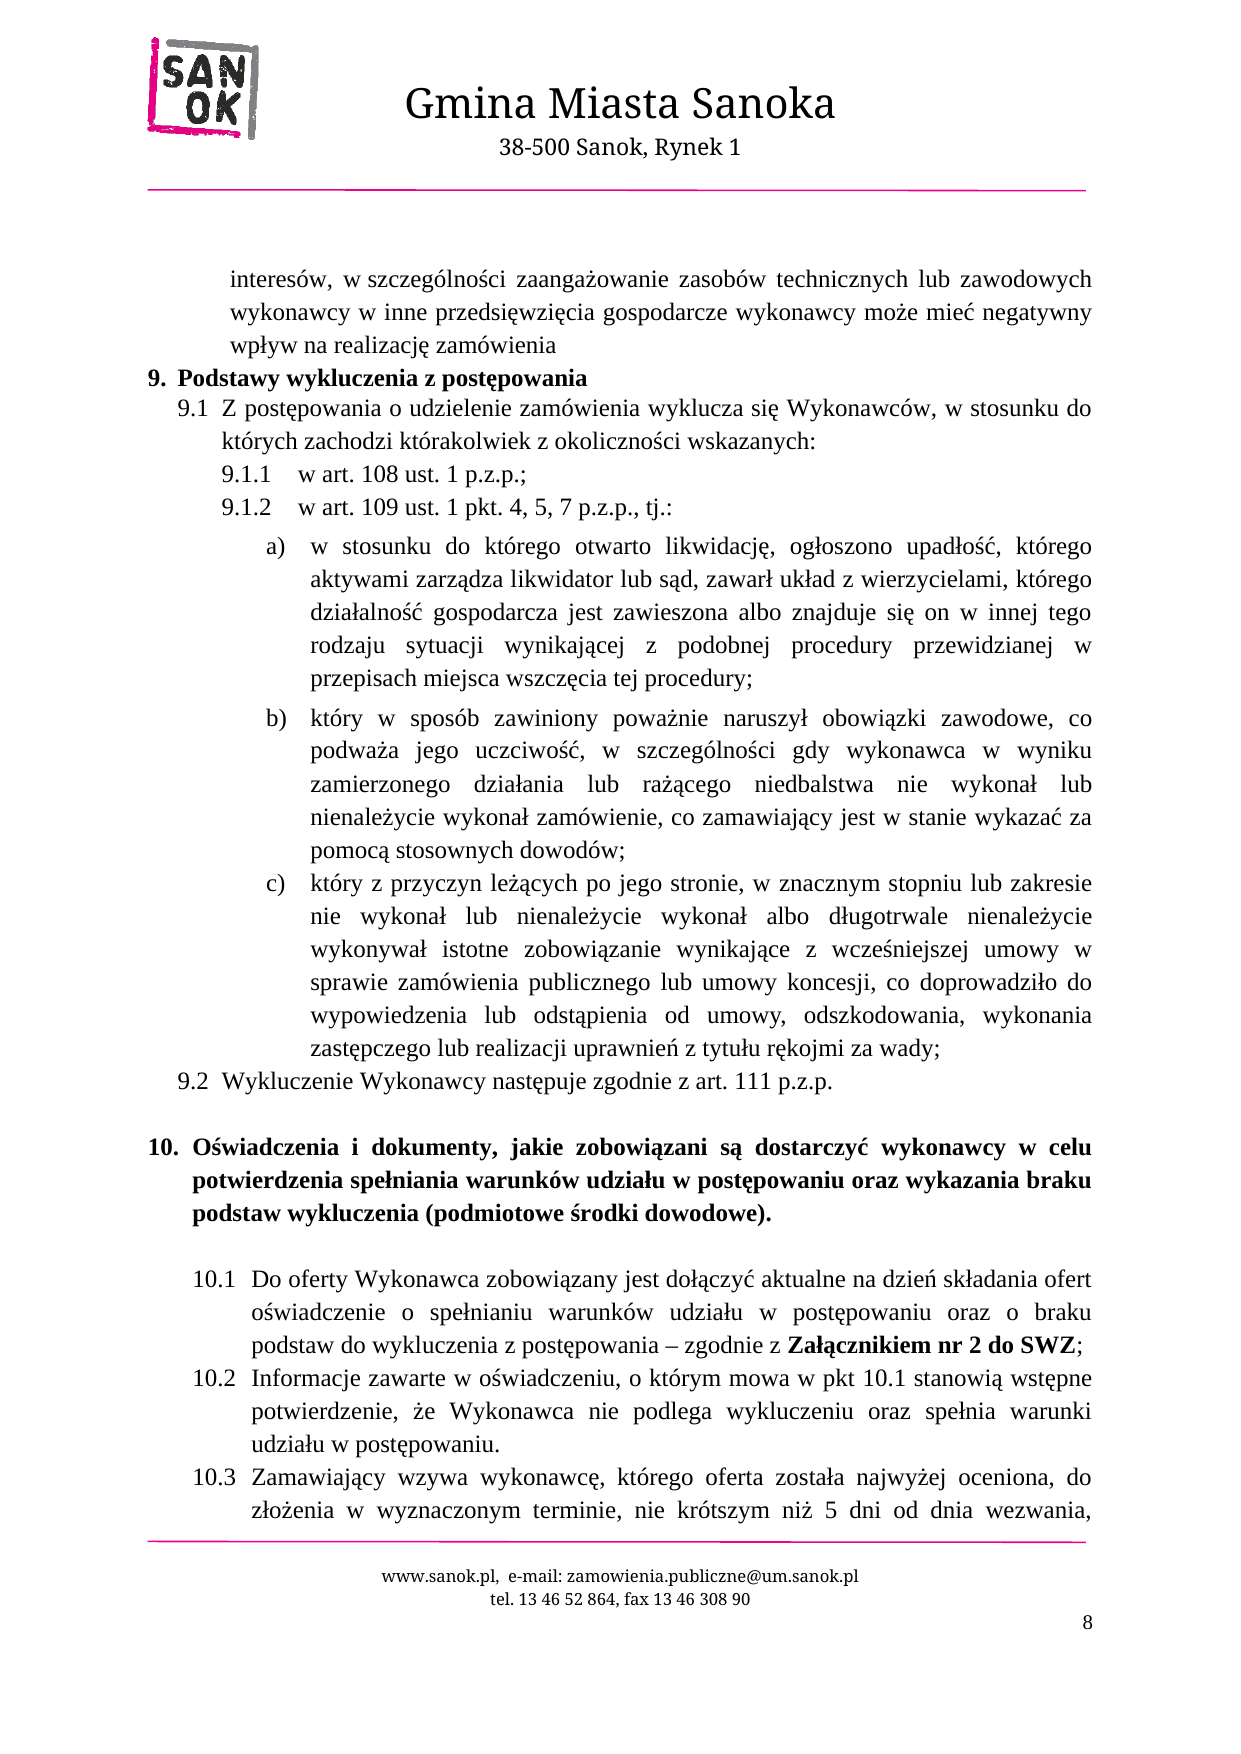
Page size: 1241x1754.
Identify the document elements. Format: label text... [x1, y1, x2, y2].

list Wykluczenie Wykonawcy następuje zgodnie z art. 111 p.z.p. [177, 1132, 1093, 1161]
picture [147, 37, 259, 140]
list który w sposób zawiniony poważnie naruszył obowiązki zawodowe, co podważa jego uczciwość, w szczególności gdy wykonawca w wyniku zamierzonego działania lub rażącego niedbalstwa nie wykonał lub nienależycie wykonał zamówienie, co zamawiający jest w stanie wykazać za pomocą stosownych dowodów; [266, 769, 1093, 929]
list Zamawiający może na każdym etapie postępowania, uznać, że wykonawca nie posiada wymaganych zdolności, jeżeli posiadanie przez wykonawcę sprzecznych interesów, w szczególności zaangażowanie zasobów technicznych lub zawodowych wykonawcy w inne przedsięwzięcia gospodarcze wykonawcy może mieć negatywny wpływ na realizację zamówienia [192, 264, 1093, 424]
list w art. 109 ust. 1 pkt. 4, 5, 7 p.z.p., tj.: [221, 558, 1093, 587]
list Z postępowania o udzielenie zamówienia wyklucza się Wykonawców, w stosunku do których zachodzi którakolwiek z okoliczności wskazanych: [177, 459, 1093, 521]
list Podstawy wykluczenia z postępowania [148, 429, 1093, 458]
list Do oferty Wykonawca zobowiązany jest dołączyć aktualne na dzień składania ofert oświadczenie o spełnianiu warunków udziału w postępowaniu oraz o braku podstaw do wykluczenia z postępowania – zgodnie z Załącznikiem nr 2 do SWZ; [192, 1330, 1093, 1425]
list Informacje zawarte w oświadczeniu, o którym mowa w pkt 10.1 stanowią wstępne potwierdzenie, że Wykonawca nie podlega wykluczeniu oraz spełnia warunki udziału w postępowaniu. [192, 1429, 1093, 1524]
list w stosunku do którego otwarto likwidację, ogłoszono upadłość, którego aktywami zarządza likwidator lub sąd, zawarł układ z wierzycielami, którego działalność gospodarcza jest zawieszona albo znajduje się on w innej tego rodzaju sytuacji wynikającej z podobnej procedury przewidzianej w przepisach miejsca wszczęcia tej procedury; [266, 597, 1093, 758]
list który z przyczyn leżących po jego stronie, w znacznym stopniu lub zakresie nie wykonał lub nienależycie wykonał albo długotrwale nienależycie wykonywał istotne zobowiązanie wynikające z wcześniejszej umowy w sprawie zamówienia publicznego lub umowy koncesji, co doprowadziło do wypowiedzenia lub odstąpienia od umowy, odszkodowania, wykonania zastępczego lub realizacji uprawnień z tytułu rękojmi za wady; [266, 934, 1093, 1128]
list w art. 108 ust. 1 p.z.p.; [221, 525, 1093, 554]
list Oświadczenia i dokumenty, jakie zobowiązani są dostarczyć wykonawcy w celu potwierdzenia spełniania warunków udziału w postępowaniu oraz wykazania braku podstaw wykluczenia (podmiotowe środki dowodowe). [148, 1198, 1093, 1293]
